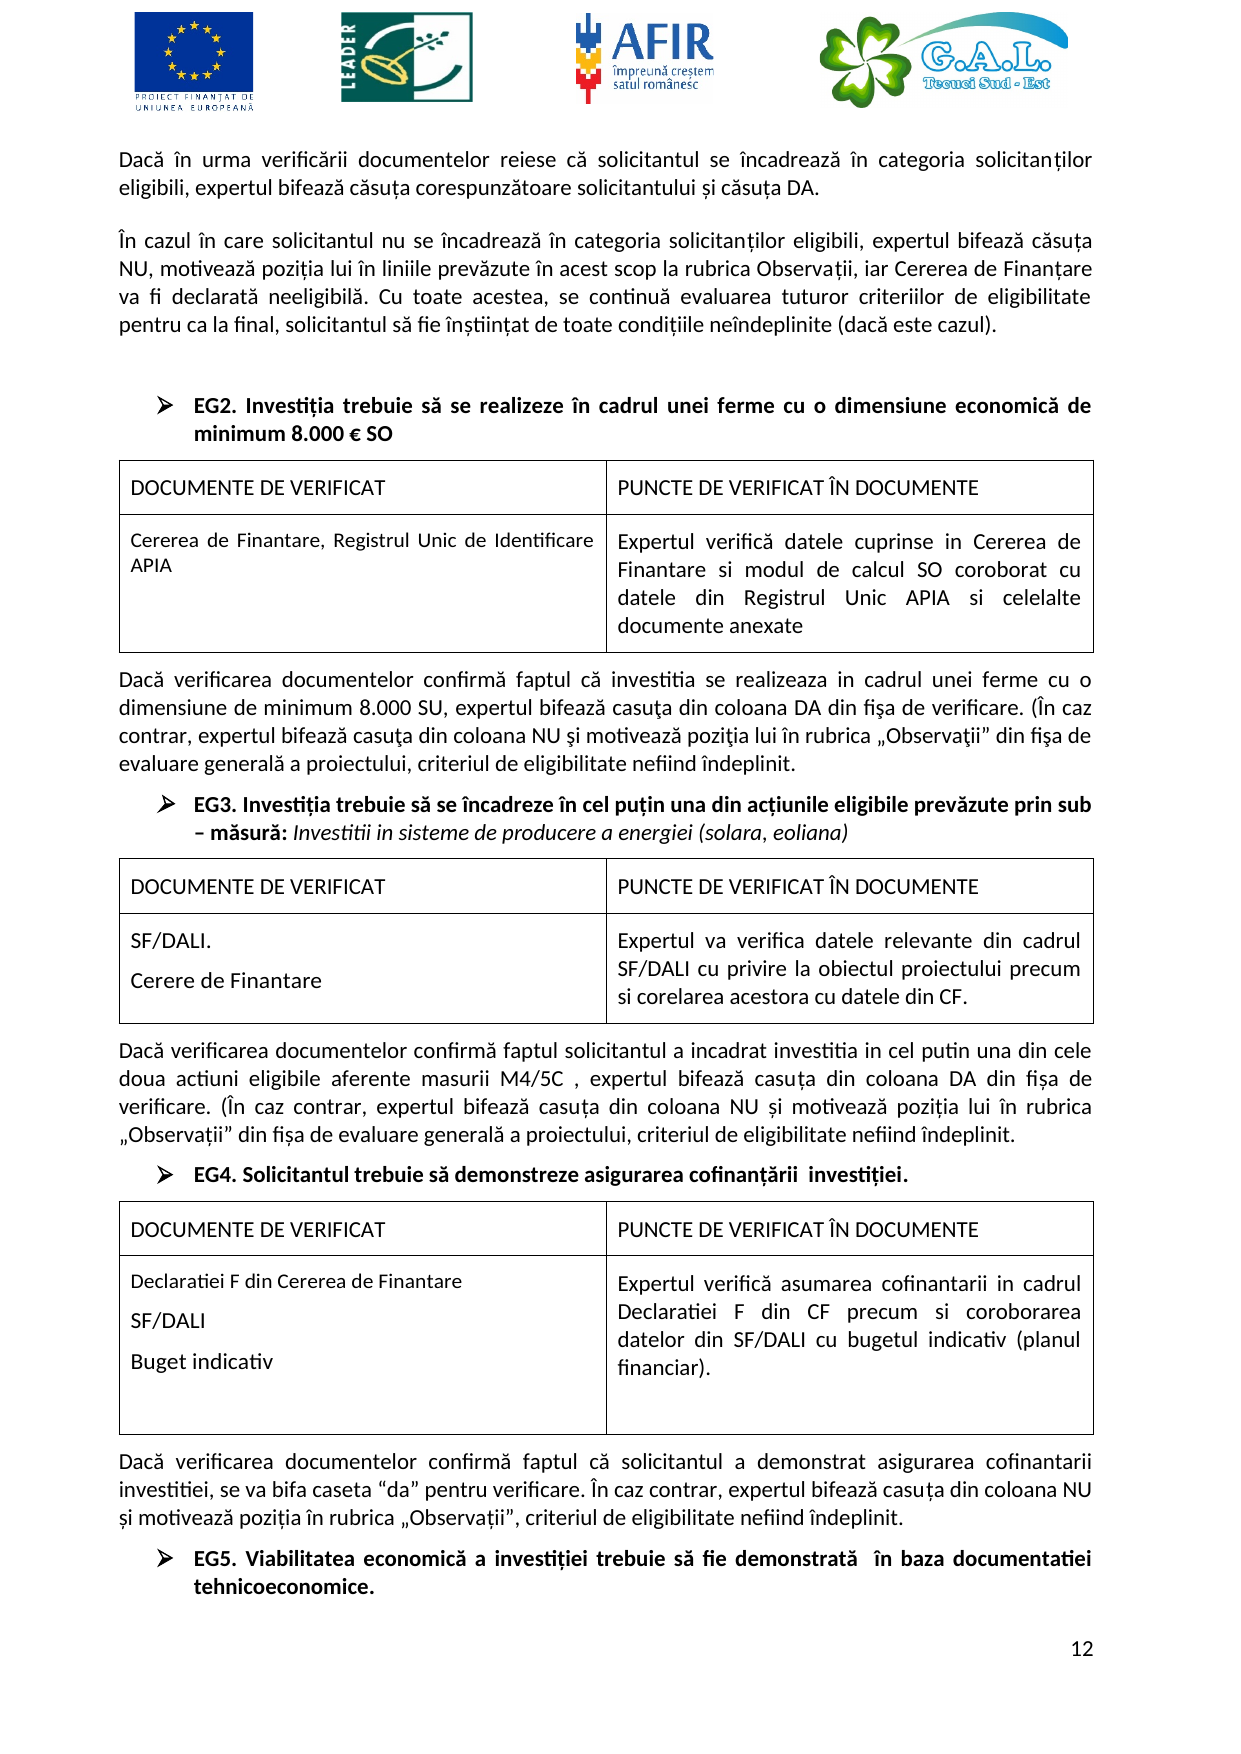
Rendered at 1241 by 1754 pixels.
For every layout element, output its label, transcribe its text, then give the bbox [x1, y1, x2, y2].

picture [576, 13, 714, 104]
table_header DOCUMENTE DE VERIFICAT [120, 859, 606, 912]
table_header PUNCTE DE VERIFICAT ÎN DOCUMENTE [607, 461, 1093, 513]
table_header DOCUMENTE DE VERIFICAT [120, 461, 606, 513]
text Dacă verificarea documentelor confirmă faptul că solicitantul a demonstrat asigurarea cofinantarii investitiei, se va bifa caseta “da” pentru verificare. În caz contrar, expertul bifează casuţa din coloana NU şi motivează poziţia în rubrica „Observaţii”, criteriul de eligibilitate nefiind îndeplinit. [118, 1447, 1093, 1531]
text Dacă în urma verificării documentelor reiese că solicitantul se încadrează în categoria solicitanţilor eligibili, expertul bifează căsuţa corespunzătoare solicitantului şi căsuţa DA. [118, 145, 1093, 201]
table_cell Expertul verifică asumarea cofinantarii in cadrul Declaratiei F din CF precum si coroborarea datelor din SF/DALI cu bugetul indicativ (planul financiar). [607, 1256, 1093, 1434]
list EG5. Viabilitatea economică a investiției trebuie să fie demonstrată în baza documentatiei tehnicoeconomice. [156, 1544, 1093, 1600]
picture [341, 12, 473, 102]
text Dacă verificarea documentelor confirmă faptul solicitantul a incadrat investitia in cel putin una din cele doua actiuni eligibile aferente masurii M4/5C , expertul bifează casuţa din coloana DA din fişa de verificare. (În caz contrar, expertul bifează casuţa din coloana NU şi motivează poziţia lui în rubrica „Observaţii” din fişa de evaluare generală a proiectului, criteriul de eligibilitate nefiind îndeplinit. [118, 1036, 1093, 1148]
table_header DOCUMENTE DE VERIFICAT [120, 1202, 606, 1255]
table_cell Cererea de Finantare, Registrul Unic de Identificare APIA [120, 515, 606, 652]
table_cell Expertul verifică datele cuprinse in Cererea de Finantare si modul de calcul SO coroborat cu datele din Registrul Unic APIA si celelalte documente anexate [607, 515, 1093, 652]
text În cazul în care solicitantul nu se încadrează în categoria solicitanţilor eligibili, expertul bifează căsuţa NU, motivează poziţia lui în liniile prevăzute în acest scop la rubrica Observaţii, iar Cererea de Finanţare va fi declarată neeligibilă. Cu toate acestea, se continuă evaluarea tuturor criteriilor de eligibilitate pentru ca la final, solicitantul să fie înştiinţat de toate condiţiile neîndeplinite (dacă este cazul). [118, 226, 1093, 338]
text Dacă verificarea documentelor confirmă faptul că investitia se realizeaza in cadrul unei ferme cu o dimensiune de minimum 8.000 SU, expertul bifează casuţa din coloana DA din fişa de verificare. (În caz contrar, expertul bifează casuţa din coloana NU şi motivează poziţia lui în rubrica „Observaţii” din fişa de evaluare generală a proiectului, criteriul de eligibilitate nefiind îndeplinit. [118, 665, 1093, 777]
table_cell SF/DALI. Cerere de Finantare [120, 914, 606, 1022]
list EG4. Solicitantul trebuie să demonstreze asigurarea cofinanțării investiției. [156, 1161, 1093, 1189]
table_cell Expertul va verifica datele relevante din cadrul SF/DALI cu privire la obiectul proiectului precum si corelarea acestora cu datele din CF. [607, 914, 1093, 1022]
table_header PUNCTE DE VERIFICAT ÎN DOCUMENTE [607, 1202, 1093, 1255]
table_cell Declaratiei F din Cererea de Finantare SF/DALI Buget indicativ [120, 1256, 606, 1434]
picture [819, 12, 1068, 108]
picture [134, 12, 254, 115]
list EG3. Investiția trebuie să se încadreze în cel puțin una din acțiunile eligibile prevăzute prin sub – măsură: Investitii in sisteme de producere a energiei (solara, eoliana) [156, 790, 1093, 846]
list EG2. Investiția trebuie să se realizeze în cadrul unei ferme cu o dimensiune economică de minimum 8.000 € SO [156, 391, 1093, 447]
table_header PUNCTE DE VERIFICAT ÎN DOCUMENTE [607, 859, 1093, 912]
